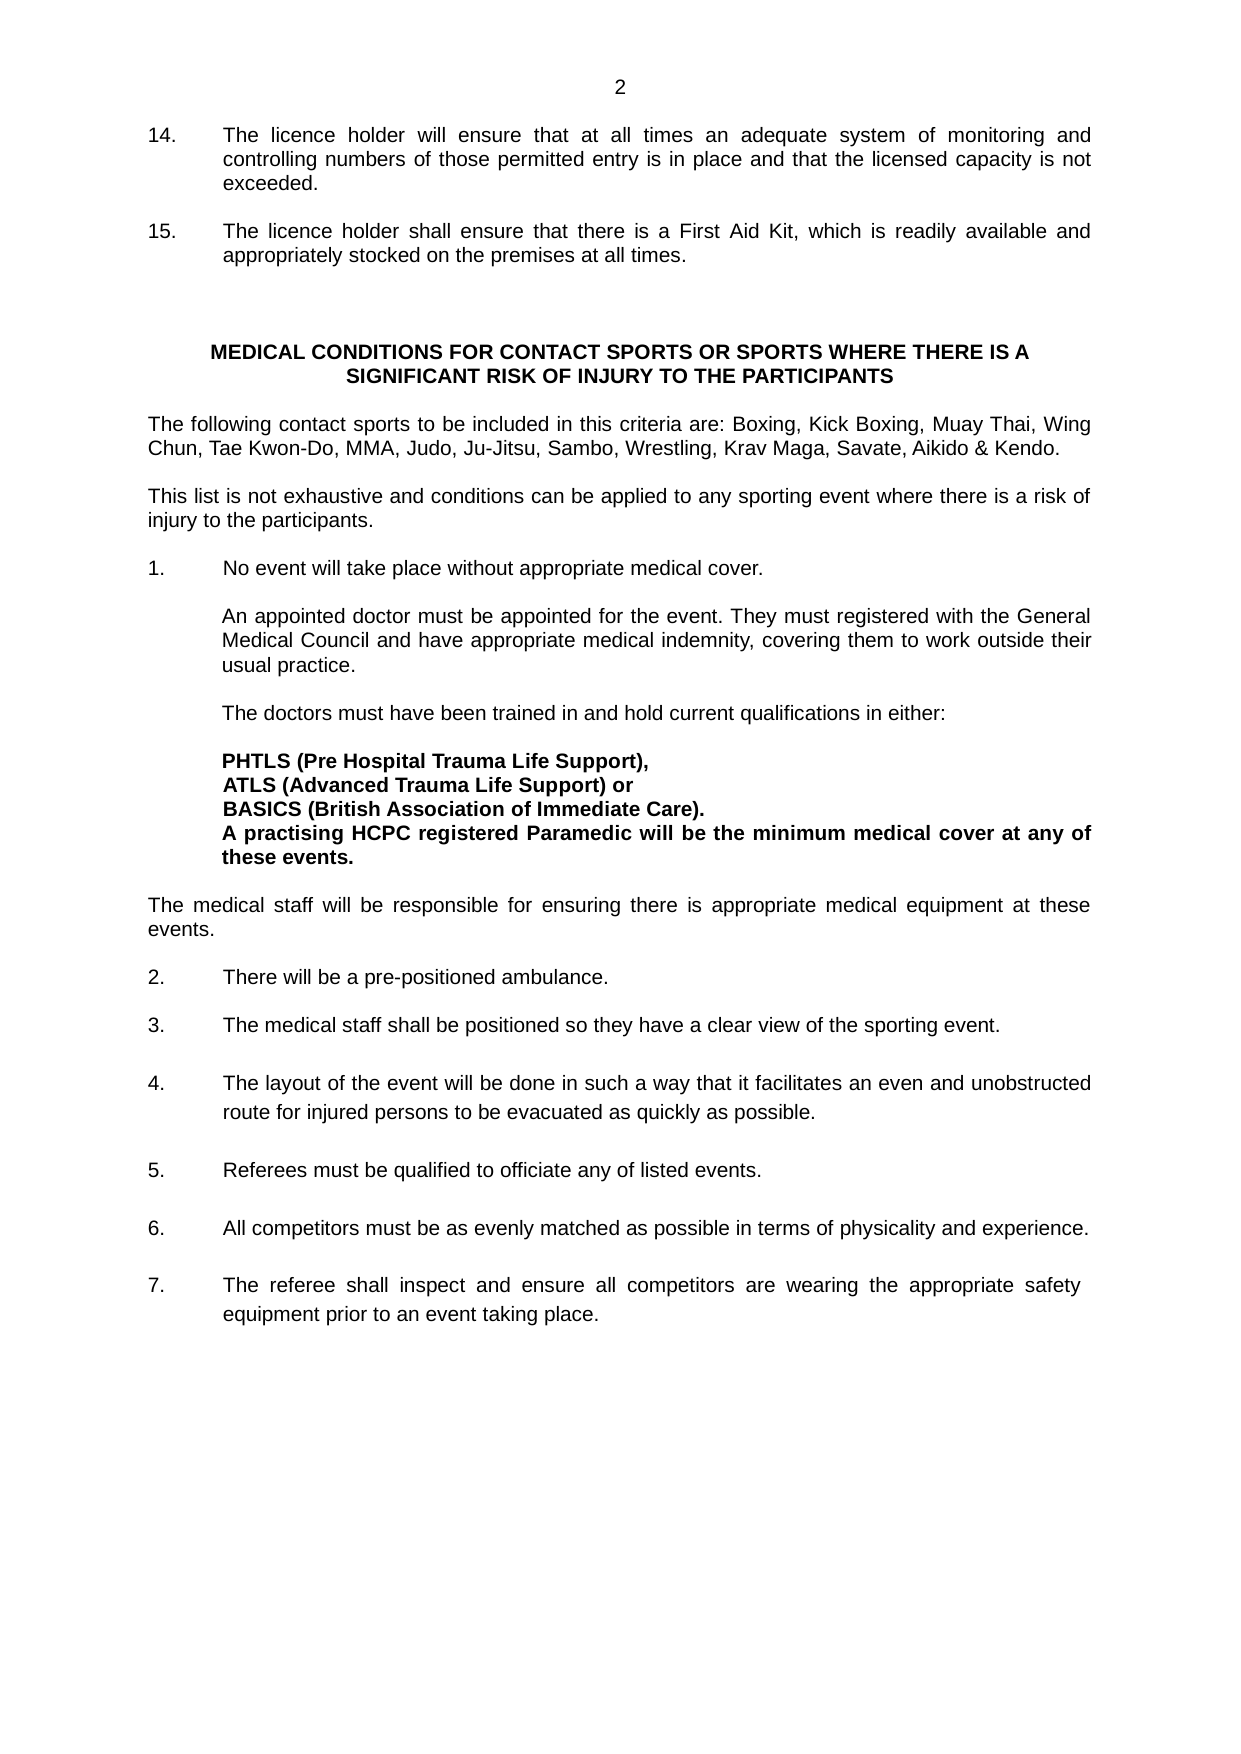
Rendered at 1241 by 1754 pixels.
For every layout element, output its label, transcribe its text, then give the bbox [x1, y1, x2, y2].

text The medical staff will be responsible for ensuring there is appropriate medical equipment at these events. [148, 893, 1092, 941]
text PHTLS (Pre Hospital Trauma Life Support), [222, 749, 1092, 773]
text MEDICAL CONDITIONS FOR CONTACT SPORTS OR SPORTS WHERE THERE IS A SIGNIFICANT RISK OF INJURY TO THE PARTICIPANTS [148, 340, 1092, 388]
text The doctors must have been trained in and hold current qualifications in either: [222, 701, 1092, 725]
text 6. All competitors must be as evenly matched as possible in terms of physicality and experience. [148, 1215, 1092, 1239]
list The licence holder shall ensure that there is a First Aid Kit, which is readily available and appropriately stocked on the premises at all times. [148, 219, 1092, 267]
text A practising HCPC registered Paramedic will be the minimum medical cover at any of these events. [222, 821, 1092, 869]
text 2. There will be a pre-positioned ambulance. [148, 965, 1092, 989]
text ATLS (Advanced Trauma Life Support) or [148, 773, 1092, 797]
text BASICS (British Association of Immediate Care). [148, 797, 1092, 821]
text 5. Referees must be qualified to officiate any of listed events. [148, 1158, 1092, 1182]
list No event will take place without appropriate medical cover. [148, 556, 1092, 580]
text 7. The referee shall inspect and ensure all competitors are wearing the appropriate safety equipment prior to an event taking place. [148, 1273, 1092, 1326]
text 4. The layout of the event will be done in such a way that it facilitates an even and unobstructed route for injured persons to be evacuated as quickly as possible. [148, 1071, 1092, 1124]
text 3. The medical staff shall be positioned so they have a clear view of the sporting event. [148, 1013, 1092, 1037]
text This list is not exhaustive and conditions can be applied to any sporting event where there is a risk of injury to the participants. [148, 484, 1092, 532]
text The following contact sports to be included in this criteria are: Boxing, Kick Boxing, Muay Thai, Wing Chun, Tae Kwon-Do, MMA, Judo, Ju-Jitsu, Sambo, Wrestling, Krav Maga, Savate, Aikido & Kendo. [148, 412, 1092, 460]
list The licence holder will ensure that at all times an adequate system of monitoring and controlling numbers of those permitted entry is in place and that the licensed capacity is not exceeded. [148, 123, 1092, 195]
text An appointed doctor must be appointed for the event. They must registered with the General Medical Council and have appropriate medical indemnity, covering them to work outside their usual practice. [222, 604, 1092, 677]
